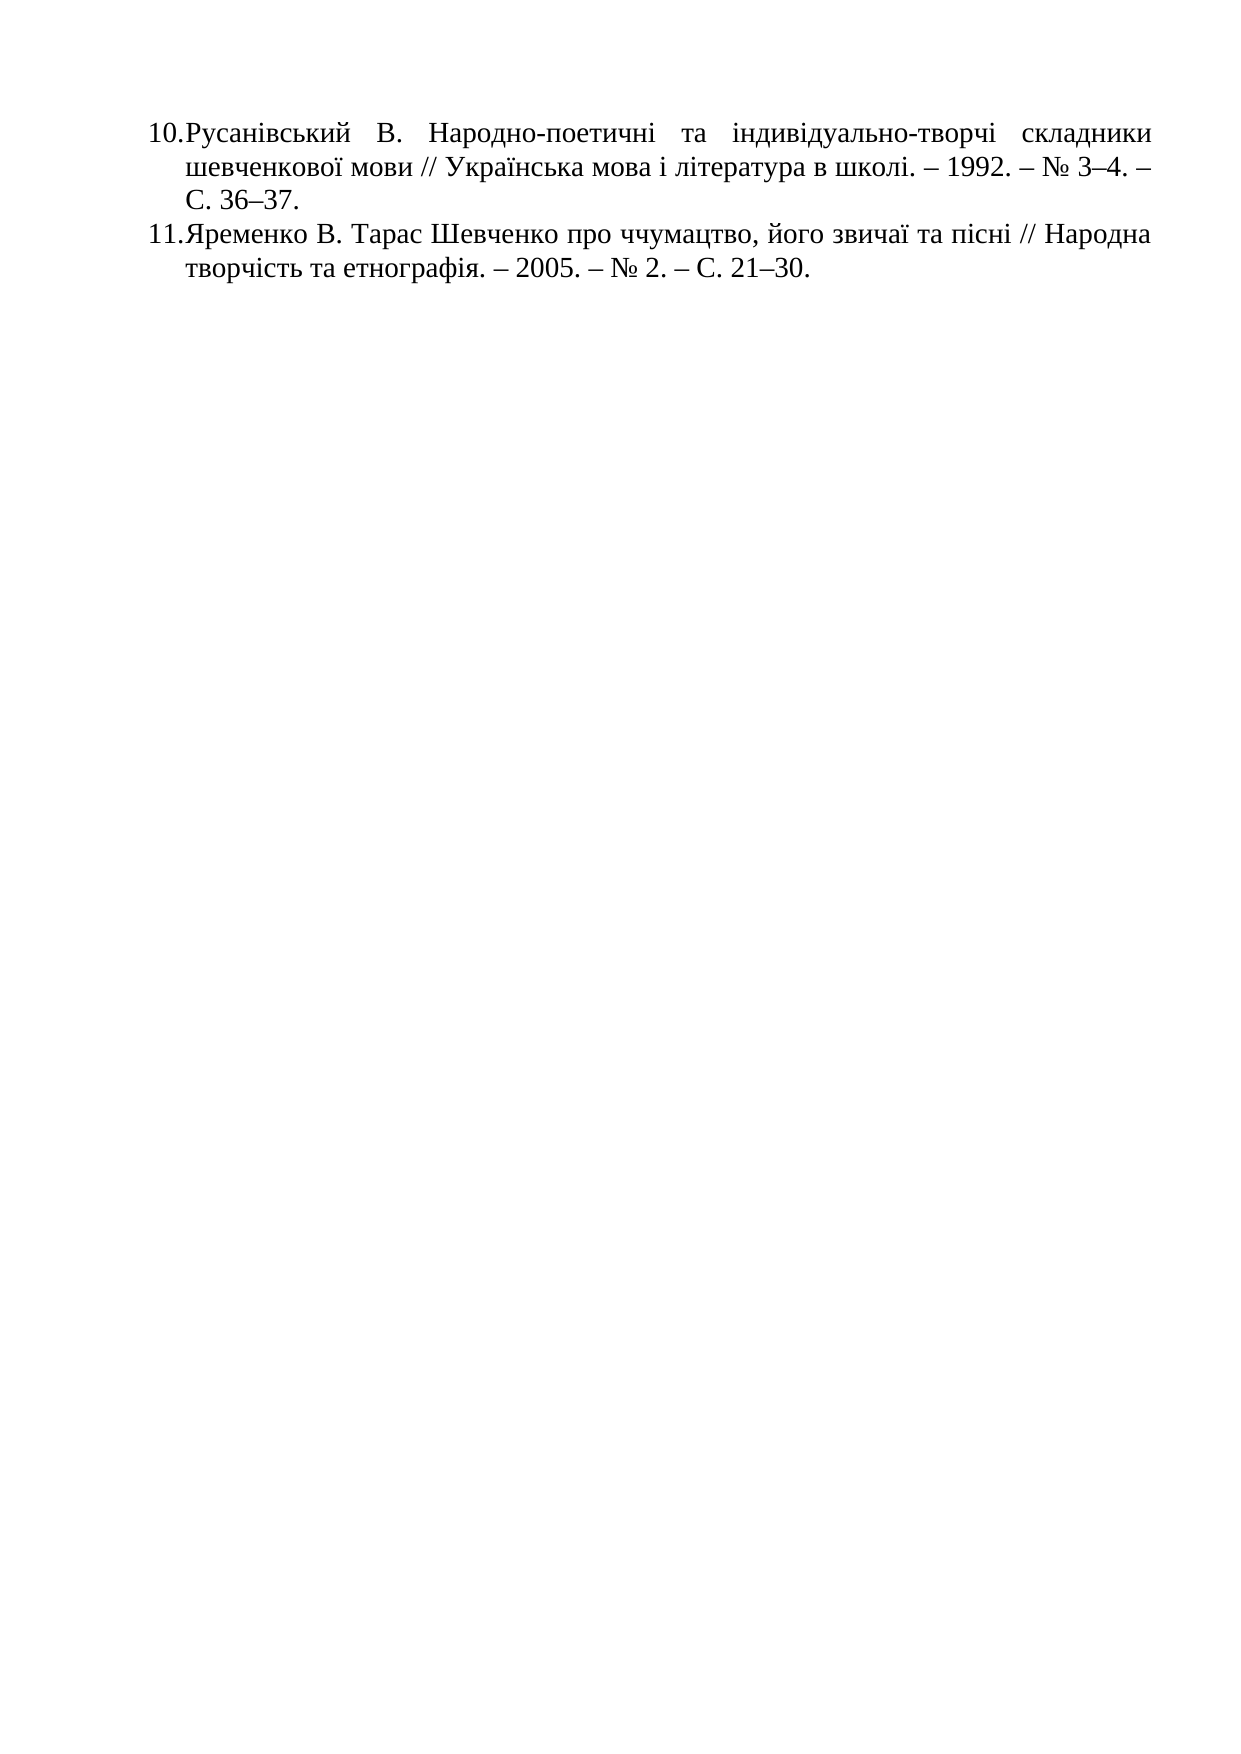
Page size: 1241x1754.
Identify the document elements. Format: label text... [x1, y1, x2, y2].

list Русанівський В. Народно-поетичні та індивідуально-творчі складники шевченкової мови // Українська мова і література в школі. – 1992. – № 3–4. – С. 36–37. [148, 115, 1152, 216]
list Яременко В. Тарас Шевченко про ччумацтво, його звичаї та пісні // Народна творчість та етнографія. – 2005. – № 2. – С. 21–30. [148, 216, 1152, 283]
